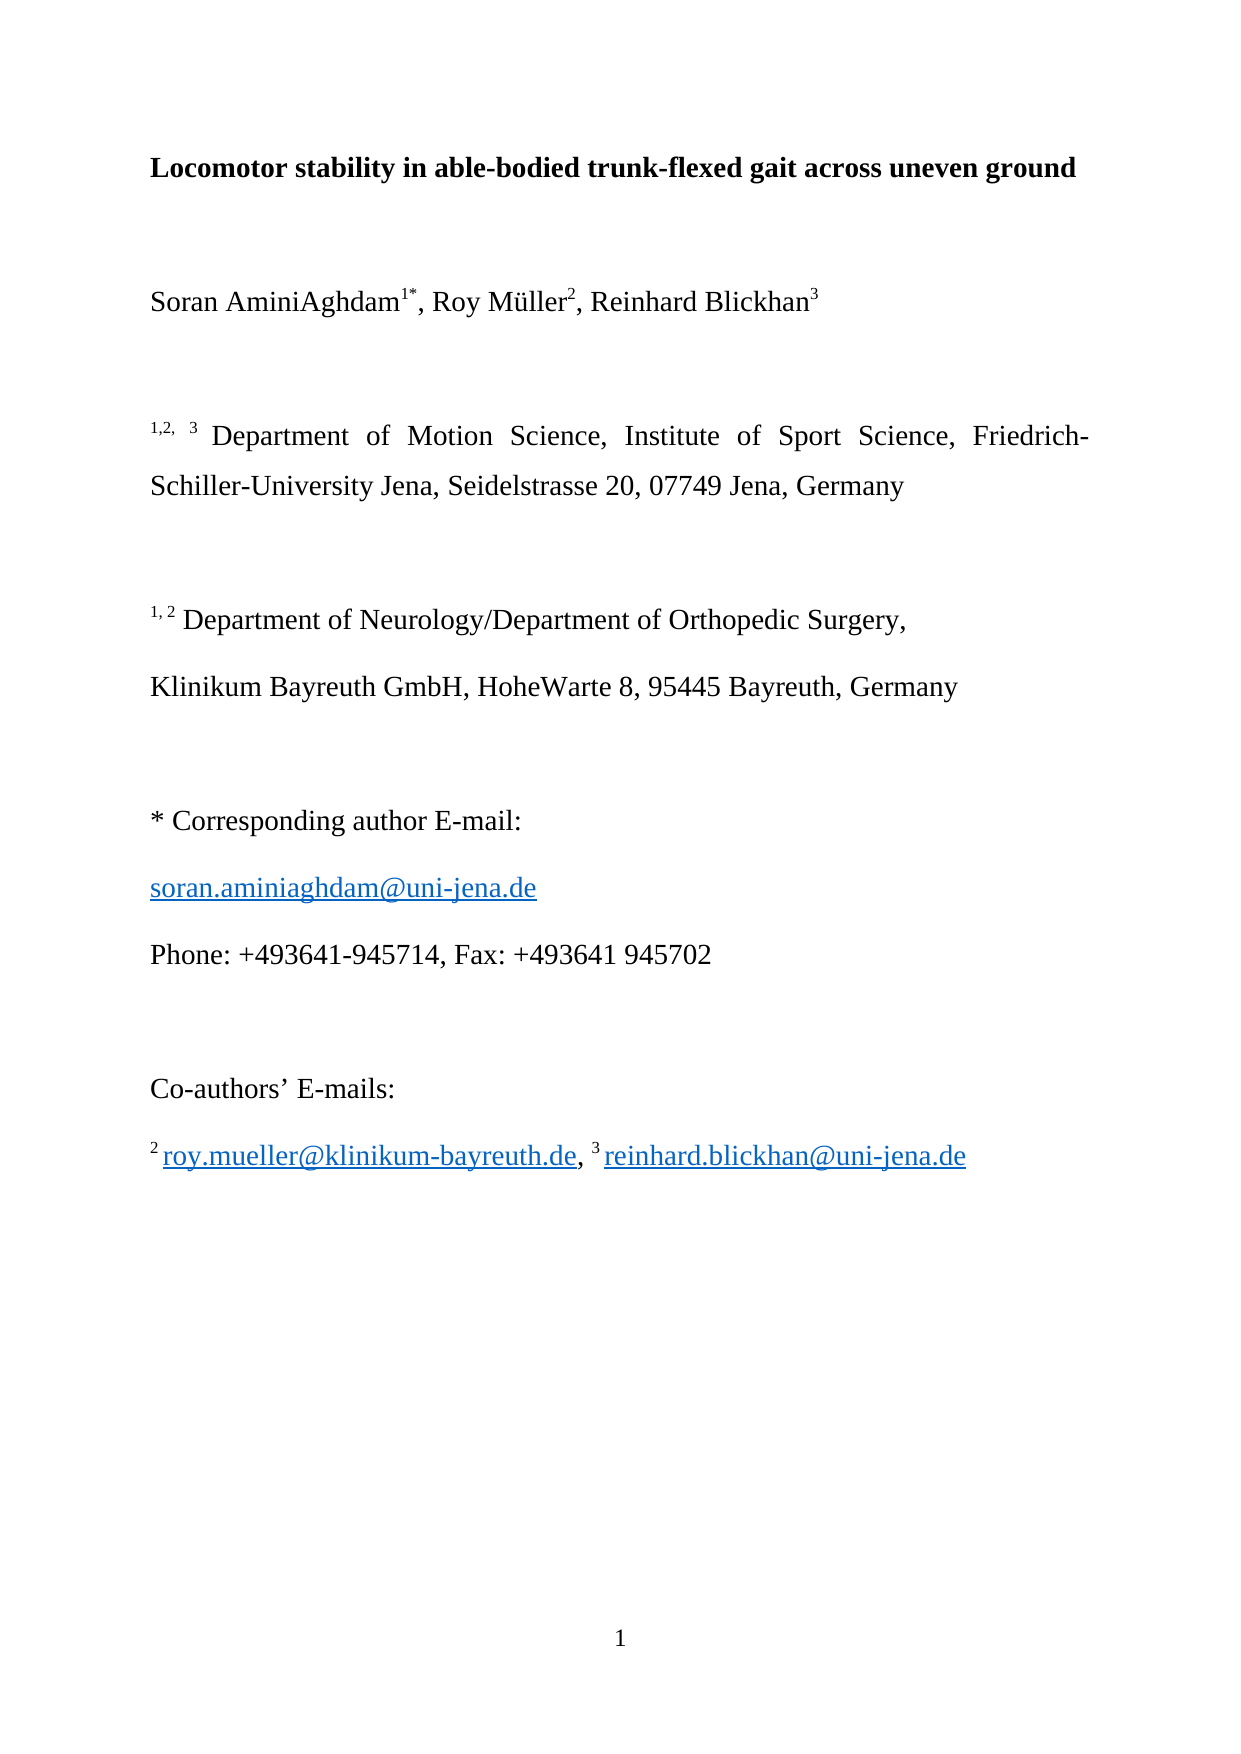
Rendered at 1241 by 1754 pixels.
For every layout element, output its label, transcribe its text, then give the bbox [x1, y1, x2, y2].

text * Corresponding author E-mail: [150, 803, 1090, 837]
text Co-authors’ E-mails: [150, 1071, 1090, 1104]
text 1,2, 3 Department of Motion Science, Institute of Sport Science, Friedrich-Schiller-University Jena, Seidelstrasse 20, 07749 Jena, Germany [150, 418, 1090, 502]
text soran.aminiaghdam@uni-jena.de [150, 870, 1090, 904]
text 2 roy.mueller@klinikum-bayreuth.de, 3 reinhard.blickhan@uni-jena.de [150, 1138, 1090, 1172]
text Klinikum Bayreuth GmbH, HoheWarte 8, 95445 Bayreuth, Germany [150, 669, 1090, 703]
text Phone: +493641-945714, Fax: +493641 945702 [150, 937, 1090, 971]
text 1, 2 Department of Neurology/Department of Orthopedic Surgery, [150, 602, 1090, 636]
text Locomotor stability in able-bodied trunk-flexed gait across uneven ground [150, 150, 1090, 183]
text Soran AminiAghdam1*, Roy Müller2, Reinhard Blickhan3 [150, 284, 1090, 317]
